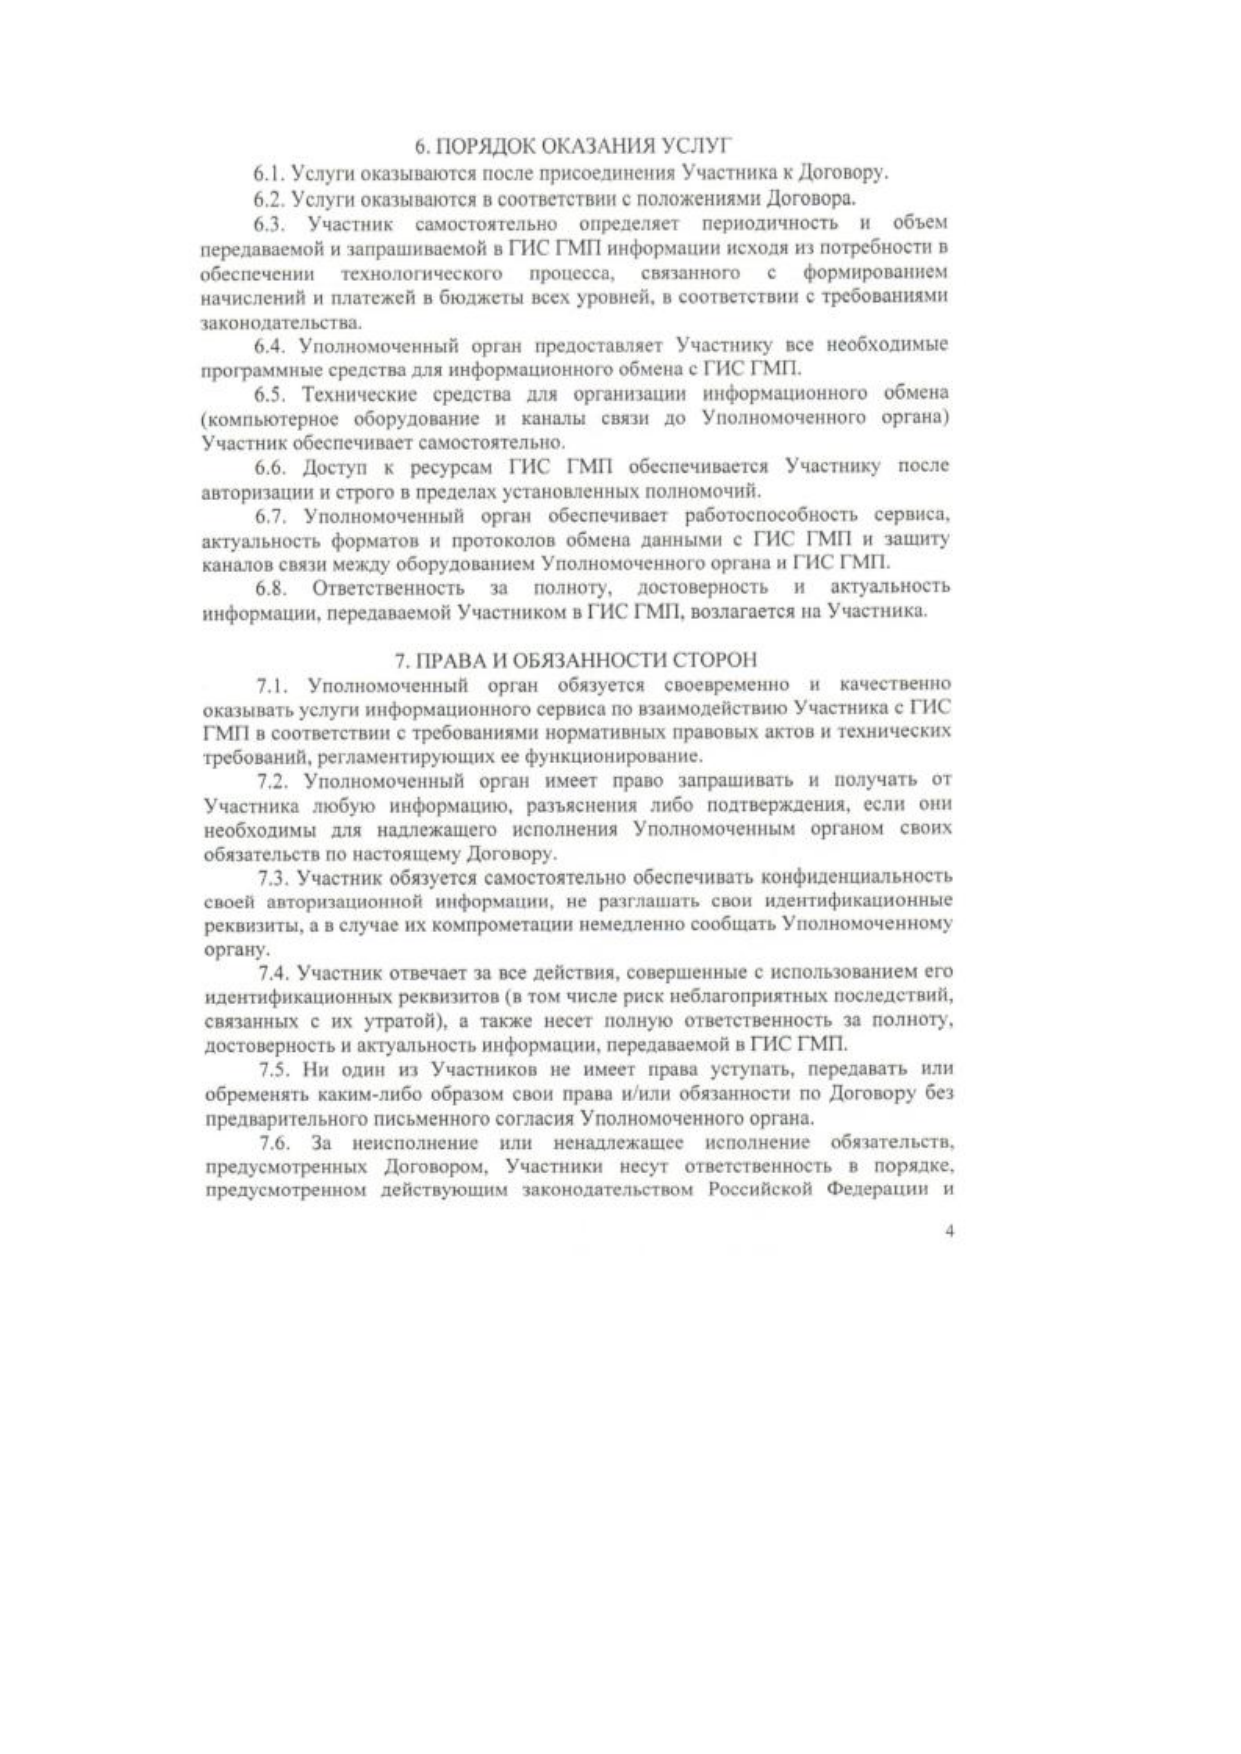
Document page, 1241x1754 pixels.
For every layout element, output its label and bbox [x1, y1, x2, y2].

picture [177, 118, 967, 1256]
